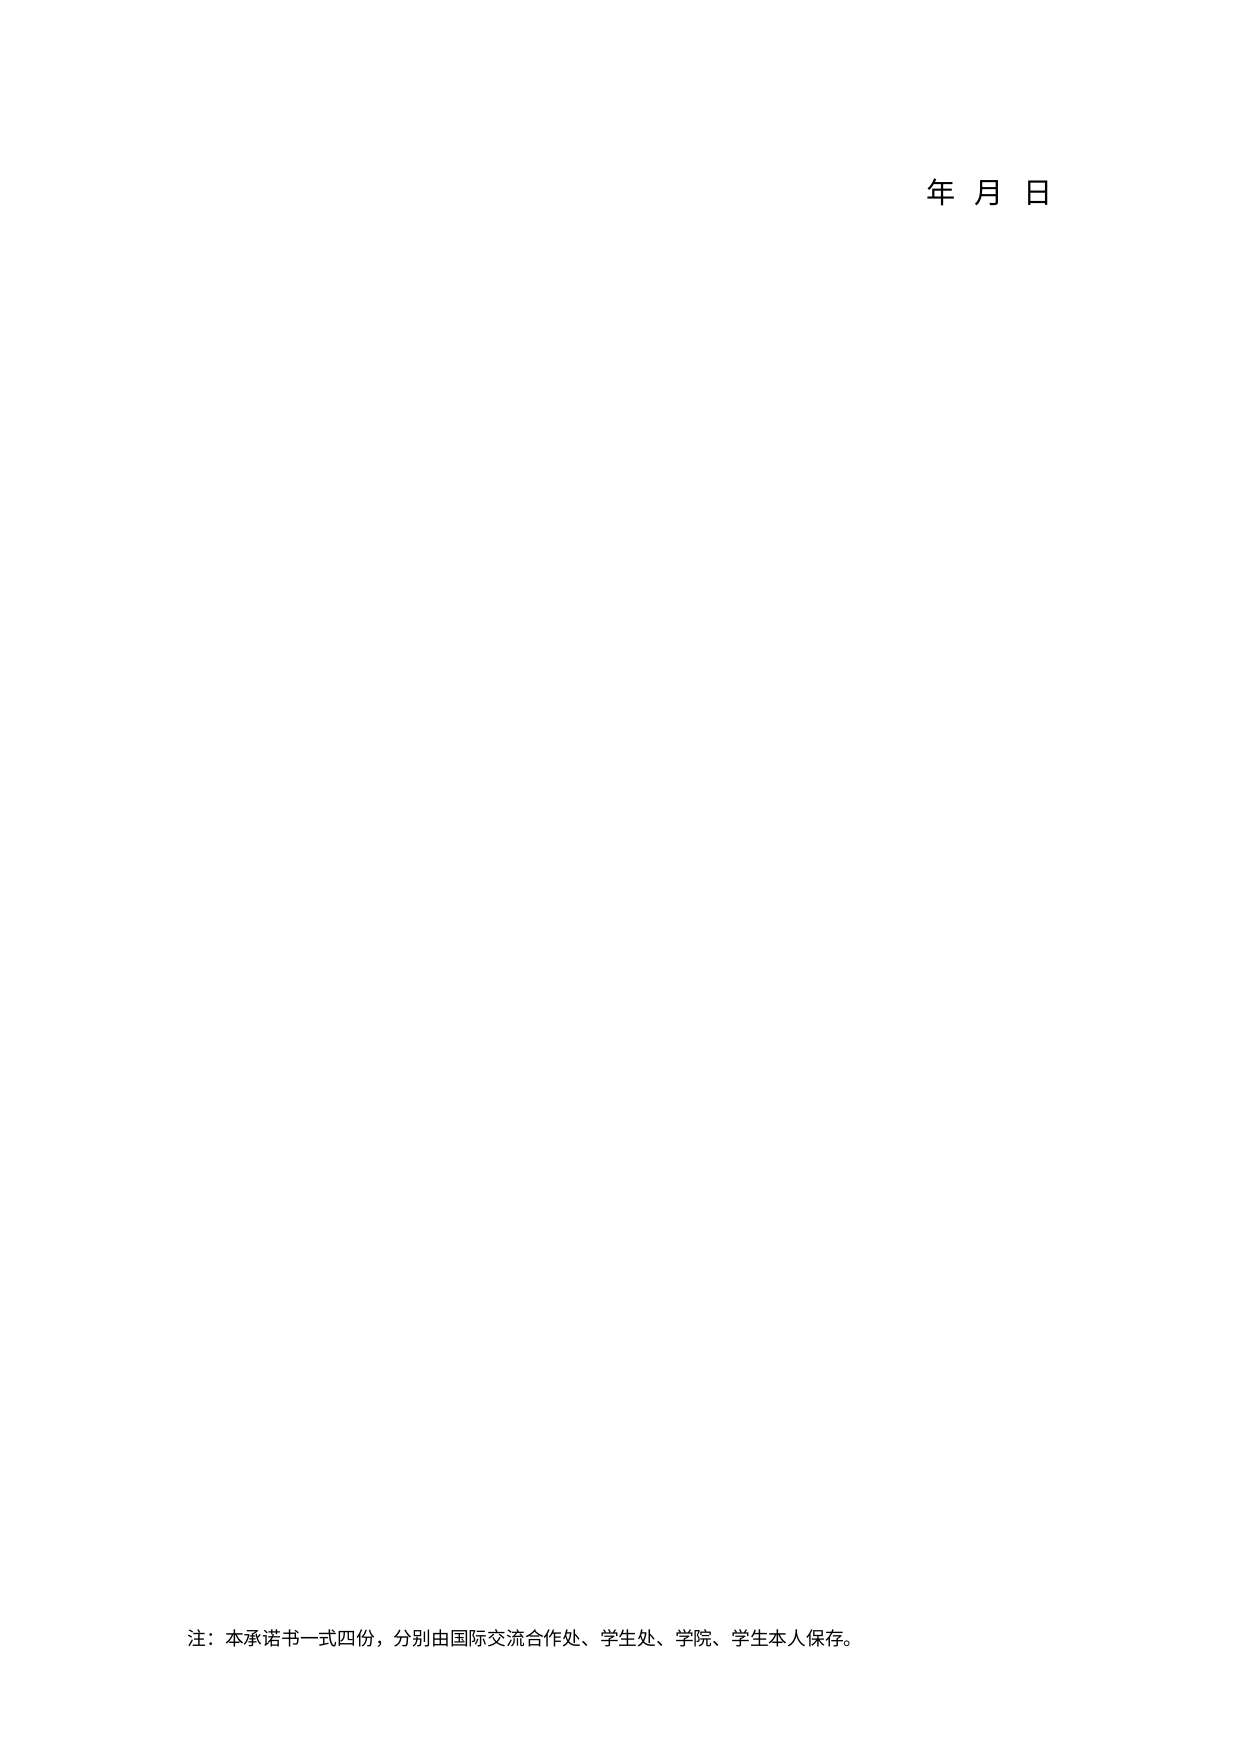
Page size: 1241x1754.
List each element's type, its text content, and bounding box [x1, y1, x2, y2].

text 年 月 日 [187, 162, 1053, 214]
